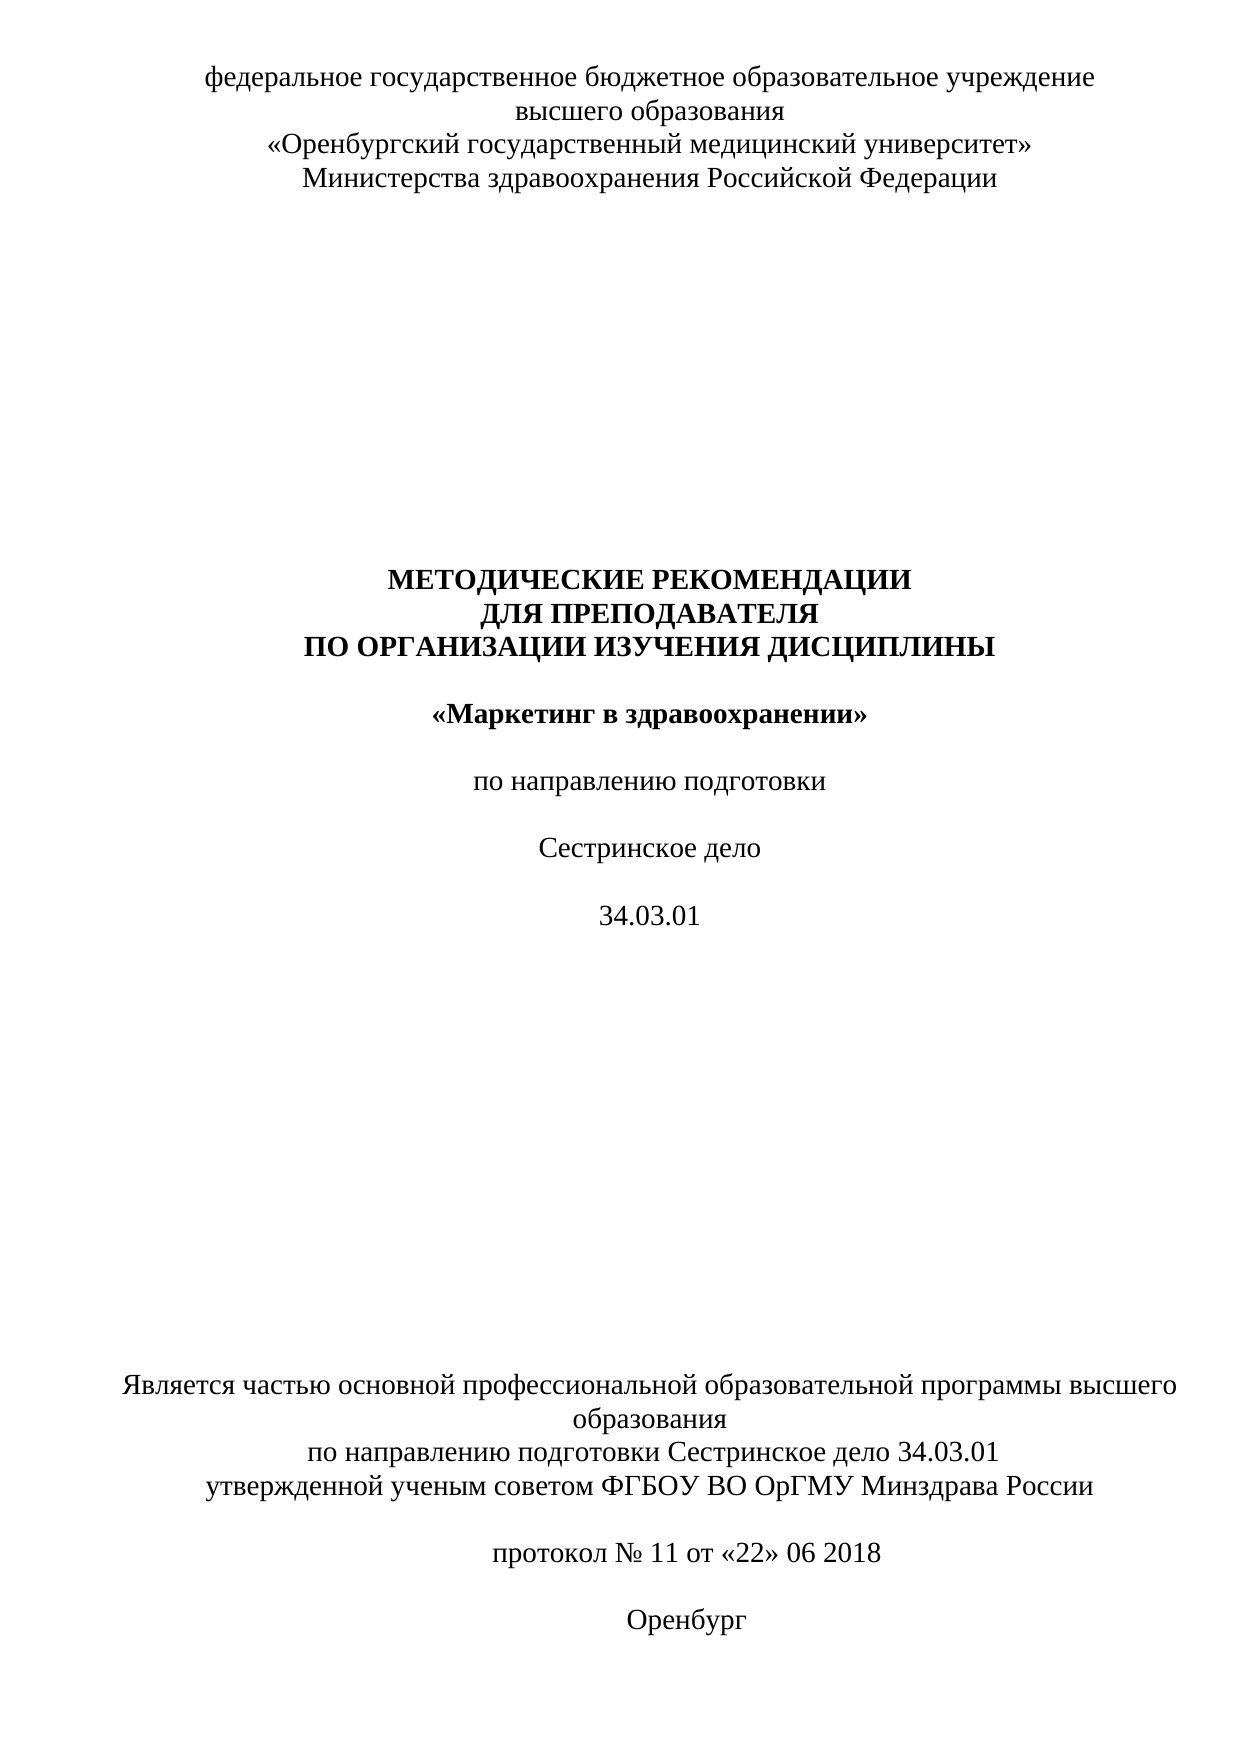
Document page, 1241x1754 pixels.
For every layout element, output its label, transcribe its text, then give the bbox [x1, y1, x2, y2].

text высшего образования [118, 93, 1181, 126]
text по направлению подготовки Сестринское дело 34.03.01 [118, 1434, 1181, 1468]
text ПО ОРГАНИЗАЦИИ ИЗУЧЕНИЯ ДИСЦИПЛИНЫ [118, 629, 1181, 663]
text «Маркетинг в здравоохранении» [118, 696, 1181, 730]
text Является частью основной профессиональной образовательной программы высшего образования [118, 1367, 1181, 1434]
text Сестринское дело [118, 831, 1181, 864]
text Оренбург [118, 1602, 1181, 1636]
text МЕТОДИЧЕСКИЕ РЕКОМЕНДАЦИИ [118, 562, 1181, 596]
text ДЛЯ ПРЕПОДАВАТЕЛЯ [118, 596, 1181, 629]
text протокол № 11 от «22» 06 2018 [118, 1535, 1181, 1568]
text Министерства здравоохранения Российской Федерации [118, 160, 1181, 193]
text федеральное государственное бюджетное образовательное учреждение [118, 59, 1181, 93]
text 34.03.01 [118, 898, 1181, 931]
text «Оренбургский государственный медицинский университет» [118, 126, 1181, 160]
text по направлению подготовки [118, 763, 1181, 797]
text утвержденной ученым советом ФГБОУ ВО ОрГМУ Минздрава России [118, 1468, 1181, 1501]
